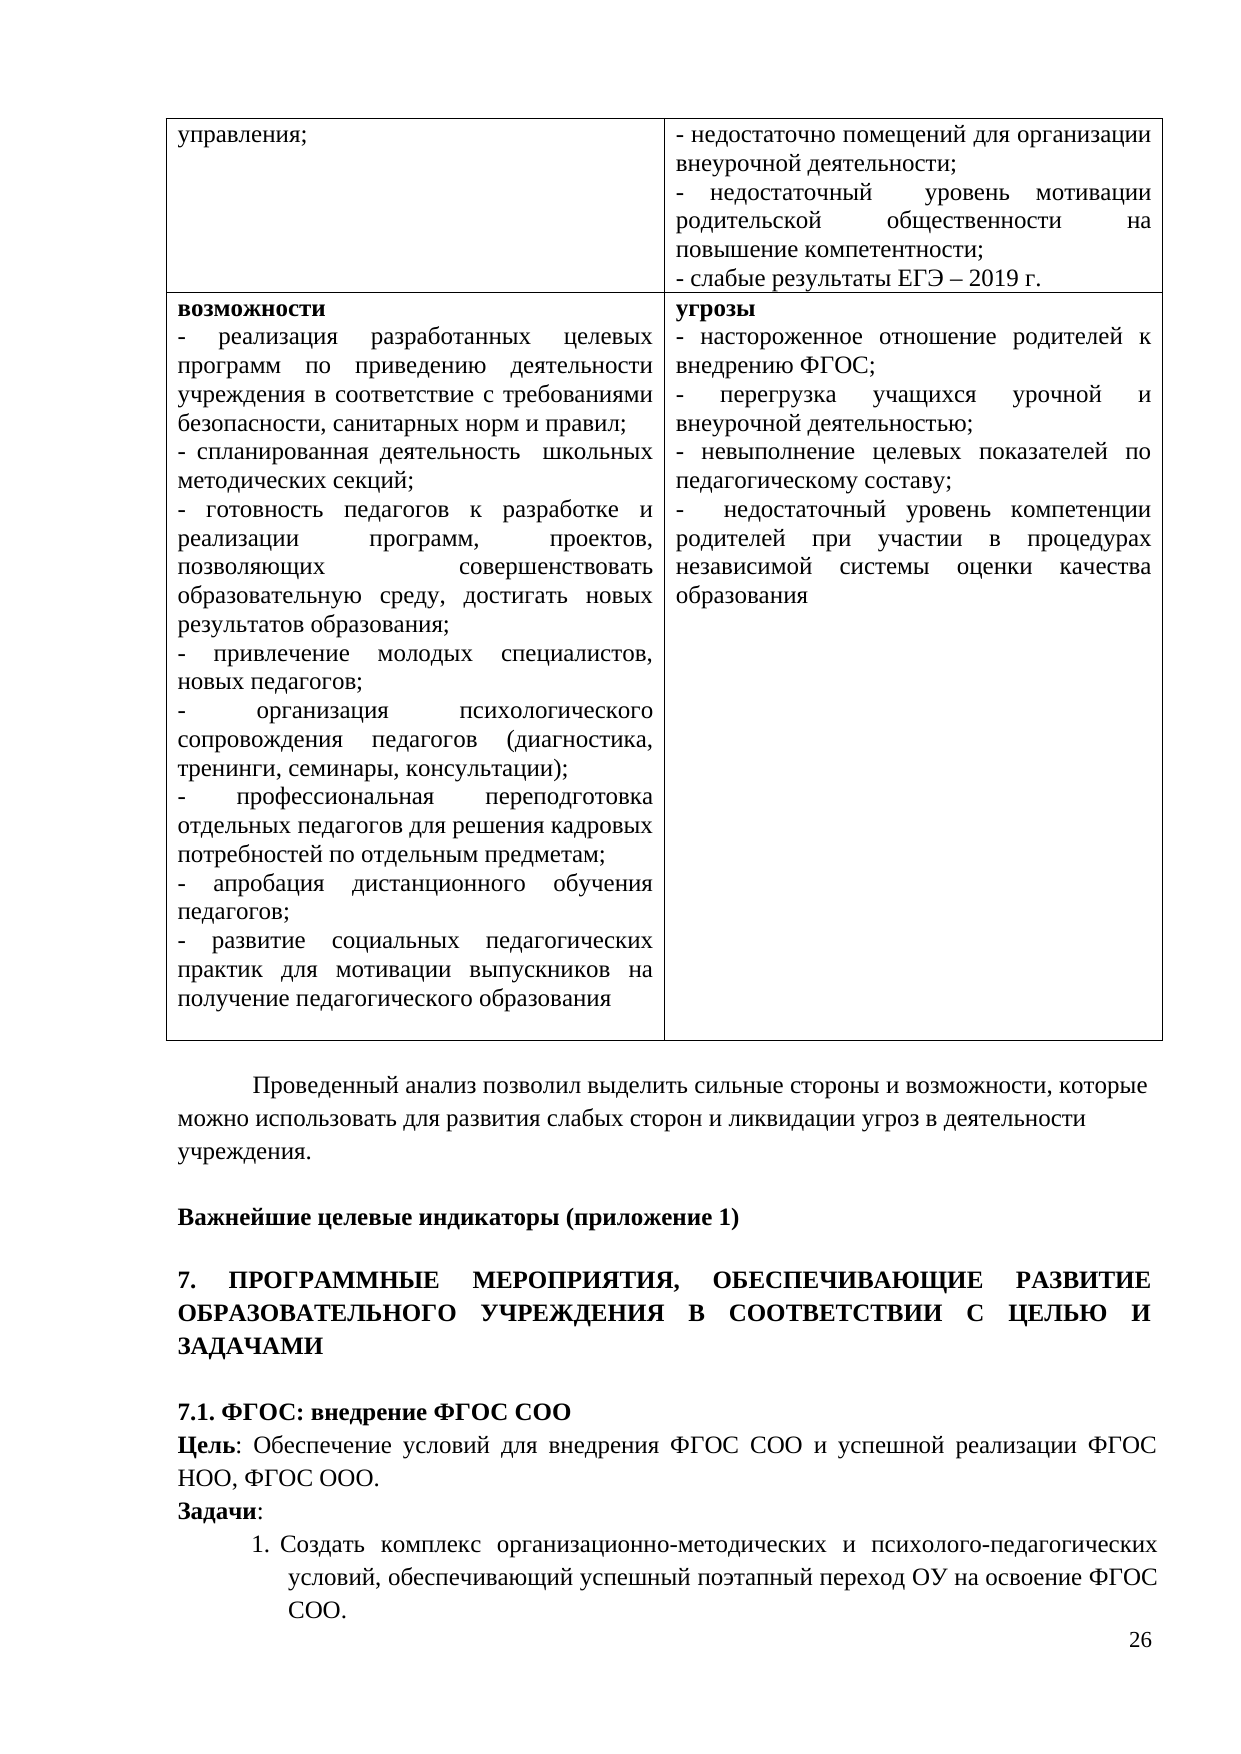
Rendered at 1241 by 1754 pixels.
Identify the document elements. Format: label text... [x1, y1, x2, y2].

text Задачи: [177, 1496, 1158, 1525]
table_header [167, 119, 664, 292]
text Цель: Обеспечение условий для внедрения ФГОС СОО и успешной реализации ФГОС НОО, ФГОС ООО. [177, 1430, 1158, 1492]
text Проведенный анализ позволил выделить сильные стороны и возможности, которые можно использовать для развития слабых сторон и ликвидации угроз в деятельности учреждения. [177, 1070, 1158, 1165]
text 7.1. ФГОС: внедрение ФГОС СОО [177, 1397, 1152, 1426]
text 7. ПРОГРАММНЫЕ МЕРОПРИЯТИЯ, ОБЕСПЕЧИВАЮЩИЕ РАЗВИТИЕ ОБРАЗОВАТЕЛЬНОГО УЧРЕЖДЕНИЯ В СООТВЕТСТВИИ С ЦЕЛЬЮ И ЗАДАЧАМИ [177, 1265, 1152, 1360]
text Важнейшие целевые индикаторы (приложение 1) [177, 1202, 1158, 1261]
table_cell возможности - реализация разработанных целевых программ по приведению деятельности учреждения в соответствие с требованиями безопасности, санитарных норм и правил; - спланированная деятельность школьных методических секций; - готовность педагогов к разработке и реализации программ, проектов, позволяющих совершенствовать образовательную среду, достигать новых результатов образования; - привлечение молодых специалистов, новых педагогов; - организация психологического сопровождения педагогов (диагностика, тренинги, семинары, консультации); - профессиональная переподготовка отдельных педагогов для решения кадровых потребностей по отдельным предметам; - апробация дистанционного обучения педагогов; - развитие социальных педагогических практик для мотивации выпускников на получение педагогического образования [167, 293, 664, 1040]
list Создать комплекс организационно-методических и психолого-педагогических условий, обеспечивающий успешный поэтапный переход ОУ на освоение ФГОС СОО. [251, 1529, 1158, 1624]
table_cell угрозы - настороженное отношение родителей к внедрению ФГОС; - перегрузка учащихся урочной и внеурочной деятельностью; - невыполнение целевых показателей по педагогическому составу; - недостаточный уровень компетенции родителей при участии в процедурах независимой системы оценки качества образования [665, 293, 1162, 1040]
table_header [665, 119, 1162, 292]
